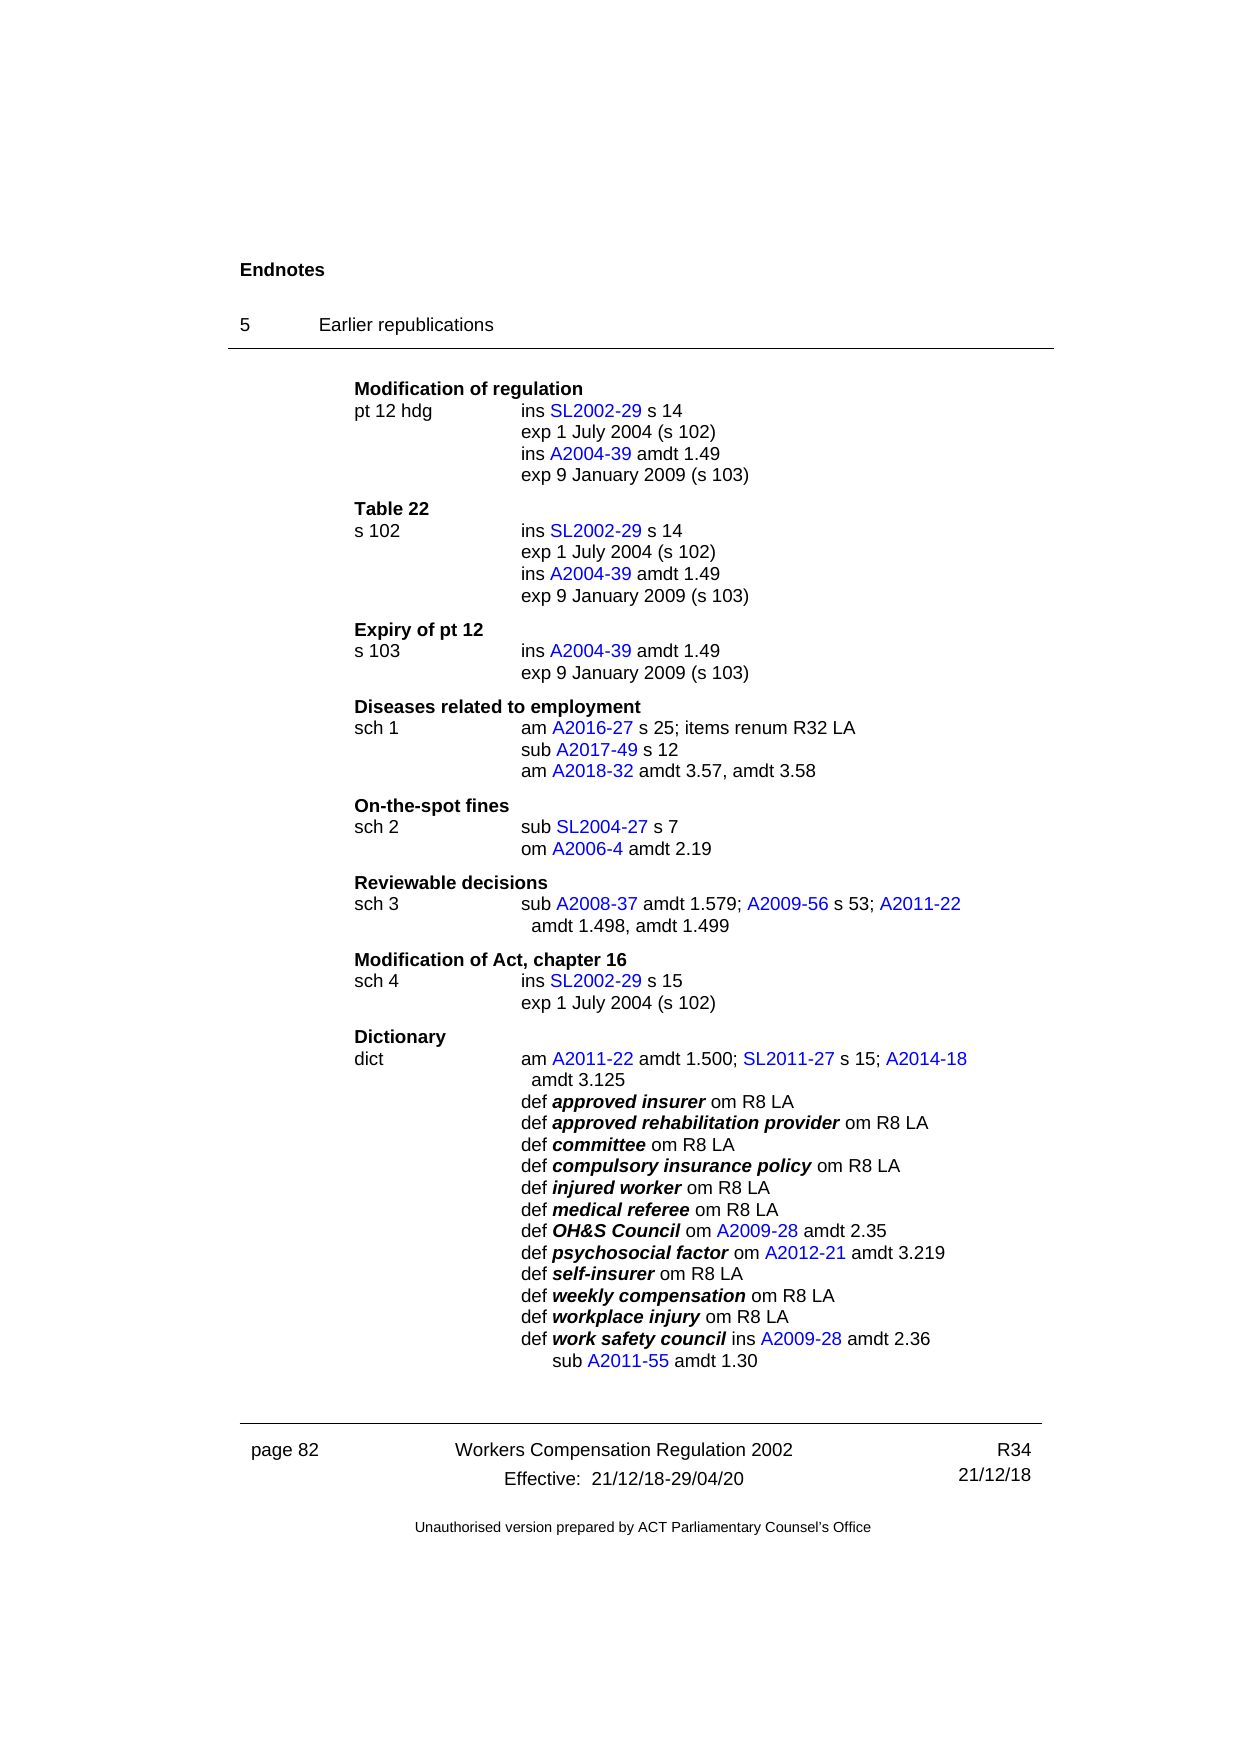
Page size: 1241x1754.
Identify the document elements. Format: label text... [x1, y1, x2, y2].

text exp 1 July 2004 (s 102) [354, 421, 1042, 442]
text def compulsory insurance policy om R8 LA [354, 1155, 1042, 1177]
text def workplace injury om R8 LA [354, 1306, 1042, 1328]
text def injured worker om R8 LA [354, 1177, 1042, 1198]
text def psychosocial factor om A2012-21 amdt 3.219 [354, 1242, 1042, 1263]
text def approved insurer om R8 LA [354, 1091, 1042, 1112]
text exp 1 July 2004 (s 102) [354, 992, 1042, 1013]
text On-the-spot fines [354, 794, 1042, 816]
text ins A2004-39 amdt 1.49 [354, 442, 1042, 464]
text sub A2017-49 s 12 [354, 739, 1042, 760]
text def committee om R8 LA [354, 1134, 1042, 1155]
text Diseases related to employment [354, 696, 1042, 717]
text exp 9 January 2009 (s 103) [354, 584, 1042, 606]
text Expiry of pt 12 [354, 618, 1042, 640]
text def self-insurer om R8 LA [354, 1263, 1042, 1285]
text s 102 ins SL2002-29 s 14 [354, 520, 1042, 541]
text Reviewable decisions [354, 872, 1042, 893]
text sch 3 sub A2008-37 amdt 1.579; A2009-56 s 53; A2011-22 amdt 1.498, amdt 1.499 [354, 893, 1042, 936]
text sch 1 am A2016-27 s 25; items renum R32 LA [354, 717, 1042, 739]
text Table 22 [354, 498, 1042, 520]
text exp 9 January 2009 (s 103) [354, 464, 1042, 486]
text s 103 ins A2004-39 amdt 1.49 [354, 640, 1042, 662]
text dict am A2011-22 amdt 1.500; SL2011-27 s 15; A2014-18 amdt 3.125 [354, 1047, 1042, 1091]
text om A2006-4 amdt 2.19 [354, 837, 1042, 859]
text ins A2004-39 amdt 1.49 [354, 563, 1042, 584]
text sub A2011-55 amdt 1.30 [354, 1349, 1042, 1371]
text def approved rehabilitation provider om R8 LA [354, 1112, 1042, 1134]
text Dictionary [354, 1026, 1042, 1047]
text am A2018-32 amdt 3.57, amdt 3.58 [354, 760, 1042, 782]
text exp 1 July 2004 (s 102) [354, 541, 1042, 563]
text Modification of regulation [354, 378, 1042, 399]
text sch 2 sub SL2004-27 s 7 [354, 816, 1042, 837]
text exp 9 January 2009 (s 103) [354, 662, 1042, 683]
text def work safety council ins A2009-28 amdt 2.36 [354, 1328, 1042, 1349]
text def OH&S Council om A2009-28 amdt 2.35 [354, 1220, 1042, 1242]
text Modification of Act, chapter 16 [354, 949, 1042, 970]
text def weekly compensation om R8 LA [354, 1285, 1042, 1306]
text pt 12 hdg ins SL2002-29 s 14 [354, 399, 1042, 421]
text def medical referee om R8 LA [354, 1198, 1042, 1220]
text sch 4 ins SL2002-29 s 15 [354, 970, 1042, 992]
